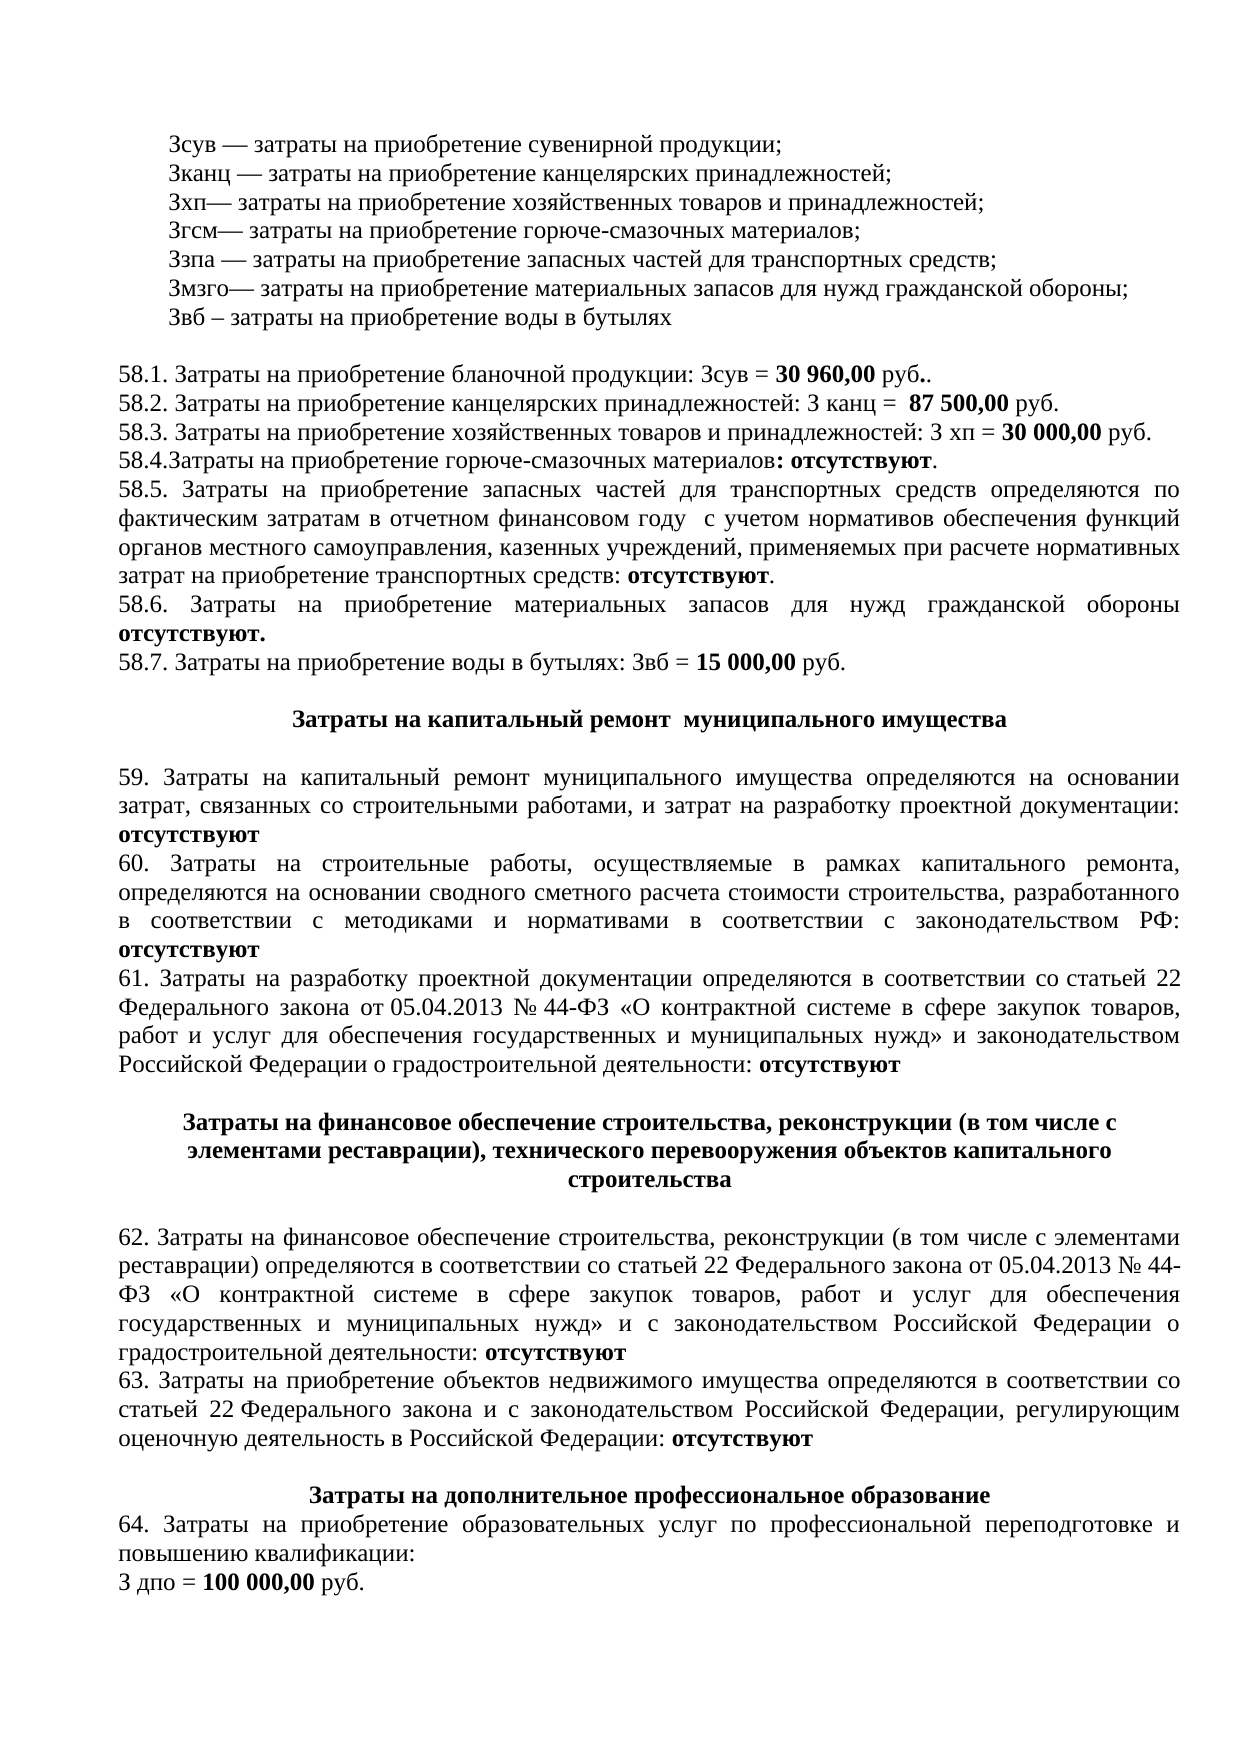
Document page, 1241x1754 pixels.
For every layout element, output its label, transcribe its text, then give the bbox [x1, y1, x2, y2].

text Звб – затраты на приобретение воды в бутылях [118, 302, 1181, 331]
text 58.3. Затраты на приобретение хозяйственных товаров и принадлежностей: З хп = 30 000,00 руб. [118, 417, 1181, 446]
text 61. Затраты на разработку проектной документации определяются в соответствии со статьей 22 Федерального закона от 05.04.2013 № 44-ФЗ «О контрактной системе в сфере закупок товаров, работ и услуг для обеспечения государственных и муниципальных нужд» и законодательством Российской Федерации о градостроительной деятельности: отсутствуют [118, 963, 1181, 1078]
text Затраты на капитальный ремонт муниципального имущества [118, 704, 1181, 733]
text 58.4.Затраты на приобретение горюче-смазочных материалов: отсутствуют. [118, 446, 1181, 474]
text 63. Затраты на приобретение объектов недвижимого имущества определяются в соответствии со статьей 22 Федерального закона и с законодательством Российской Федерации, регулирующим оценочную деятельность в Российской Федерации: отсутствуют [118, 1366, 1181, 1452]
text 58.5. Затраты на приобретение запасных частей для транспортных средств определяются по фактическим затратам в отчетном финансовом году с учетом нормативов обеспечения функций органов местного самоуправления, казенных учреждений, применяемых при расчете нормативных затрат на приобретение транспортных средств: отсутствуют. [118, 474, 1181, 589]
text Затраты на дополнительное профессиональное образование [118, 1481, 1181, 1509]
text Зсув — затраты на приобретение сувенирной продукции; [118, 103, 1181, 158]
text З дпо = 100 000,00 руб. [118, 1567, 1181, 1596]
text Згсм— затраты на приобретение горюче-смазочных материалов; [118, 216, 1181, 244]
text Зхп— затраты на приобретение хозяйственных товаров и принадлежностей; [118, 187, 1181, 216]
text Ззпа — затраты на приобретение запасных частей для транспортных средств; [118, 244, 1181, 273]
text 58.7. Затраты на приобретение воды в бутылях: Звб = 15 000,00 руб. [118, 647, 1181, 676]
text 58.1. Затраты на приобретение бланочной продукции: Зсув = 30 960,00 руб.. [118, 359, 1181, 388]
text Зканц — затраты на приобретение канцелярских принадлежностей; [118, 158, 1181, 187]
text Затраты на финансовое обеспечение строительства, реконструкции (в том числе с элементами реставрации), технического перевооружения объектов капитального [118, 1107, 1181, 1164]
text 62. Затраты на финансовое обеспечение строительства, реконструкции (в том числе с элементами реставрации) определяются в соответствии со статьей 22 Федерального закона от 05.04.2013 № 44-ФЗ «О контрактной системе в сфере закупок товаров, работ и услуг для обеспечения государственных и муниципальных нужд» и с законодательством Российской Федерации о градостроительной деятельности: отсутствуют [118, 1222, 1181, 1366]
text 58.6. Затраты на приобретение материальных запасов для нужд гражданской обороны отсутствуют. [118, 589, 1181, 647]
text строительства [118, 1164, 1181, 1193]
text Змзго— затраты на приобретение материальных запасов для нужд гражданской обороны; [118, 273, 1181, 302]
text 60. Затраты на строительные работы, осуществляемые в рамках капитального ремонта, определяются на основании сводного сметного расчета стоимости строительства, разработанного в соответствии с методиками и нормативами в соответствии с законодательством РФ: отсутствуют [118, 848, 1181, 963]
text 59. Затраты на капитальный ремонт муниципального имущества определяются на основании затрат, связанных со строительными работами, и затрат на разработку проектной документации: отсутствуют [118, 762, 1181, 848]
text 64. Затраты на приобретение образовательных услуг по профессиональной переподготовке и повышению квалификации: [118, 1509, 1181, 1567]
text 58.2. Затраты на приобретение канцелярских принадлежностей: З канц = 87 500,00 руб. [118, 388, 1181, 417]
